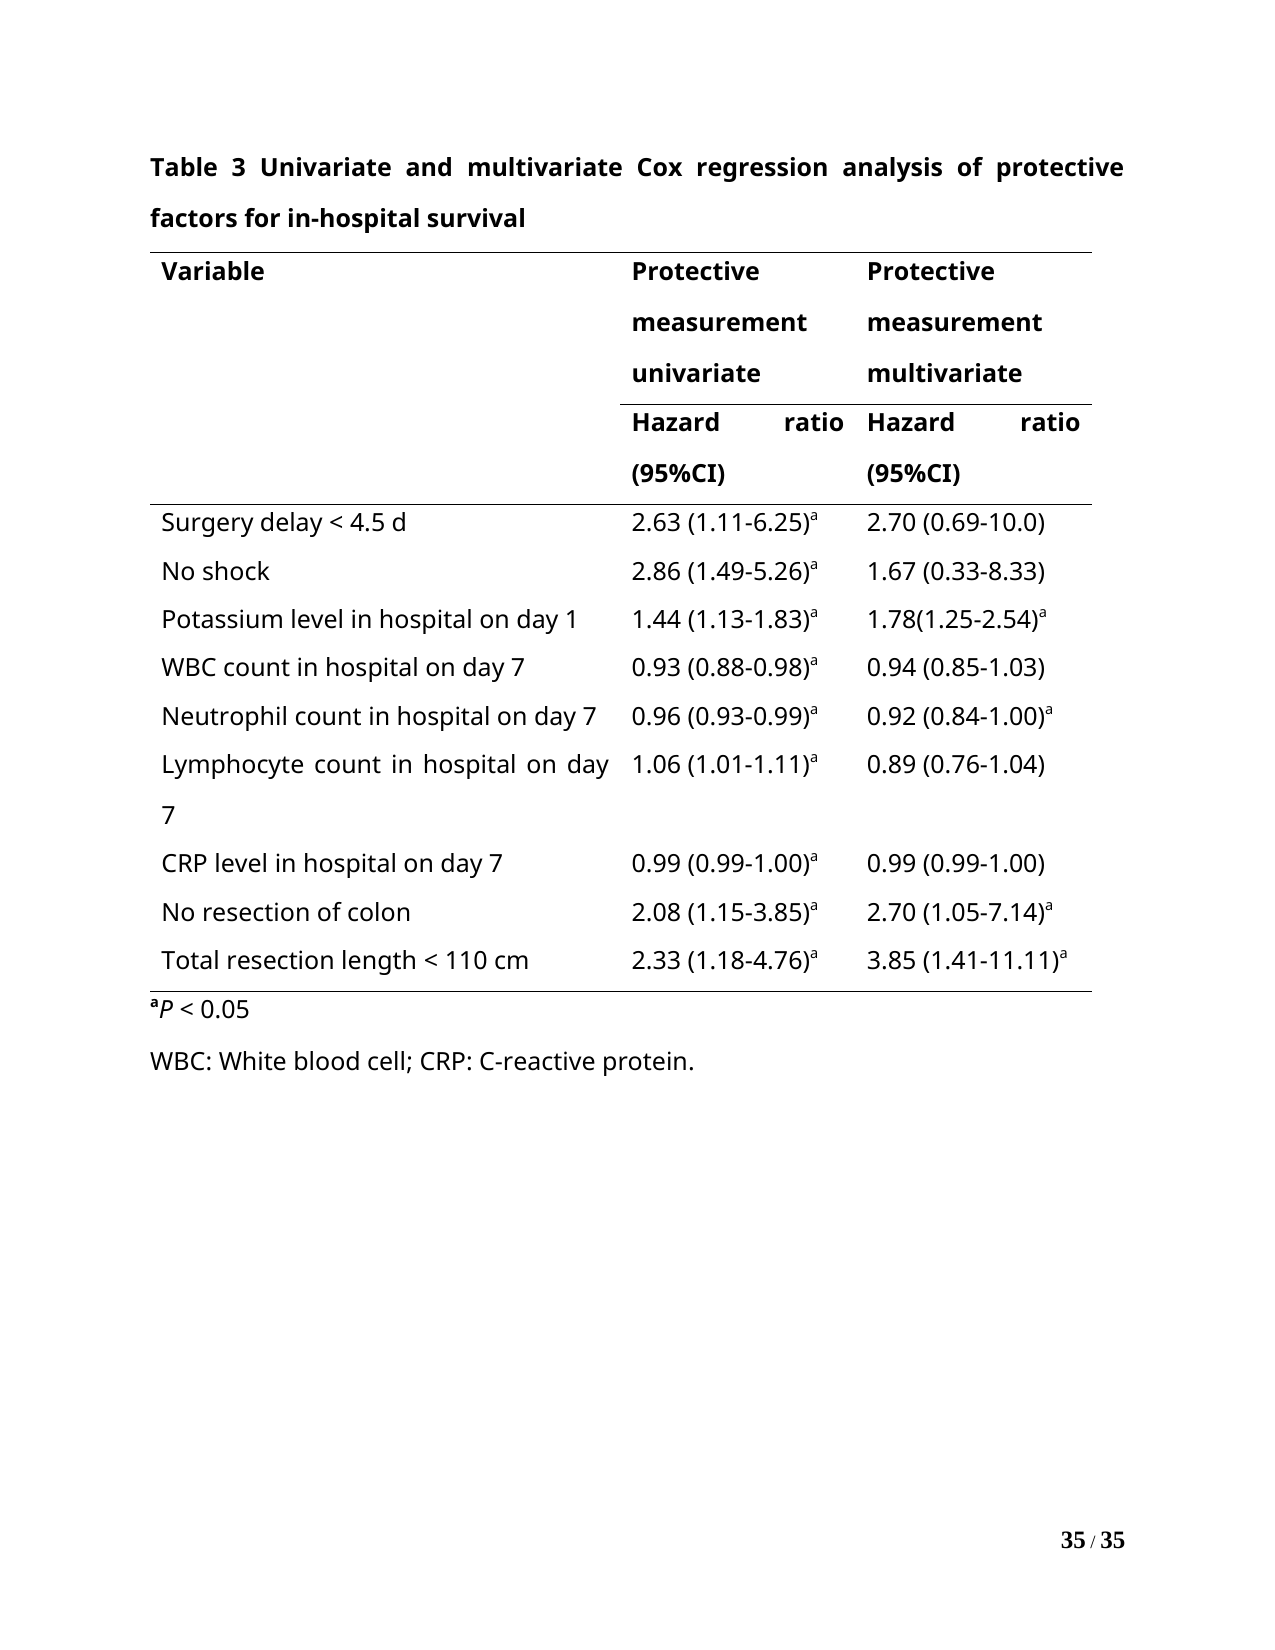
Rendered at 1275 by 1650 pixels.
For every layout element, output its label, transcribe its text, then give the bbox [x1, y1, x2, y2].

table_cell 2.33 (1.18-4.76)a [620, 943, 855, 991]
table_cell Hazard ratio (95%CI) [620, 405, 855, 504]
table_cell Potassium level in hospital on day 1 [150, 602, 620, 650]
table_cell No resection of colon [150, 894, 620, 943]
table_cell 0.99 (0.99-1.00) [855, 846, 1092, 894]
table_cell Total resection length < 110 cm [150, 943, 620, 991]
table_cell Lymphocyte count in hospital on day 7 [150, 747, 620, 846]
table_cell 2.70 (1.05-7.14)a [855, 894, 1092, 943]
table_cell 0.99 (0.99-1.00)a [620, 846, 855, 894]
table_cell 0.89 (0.76-1.04) [855, 747, 1092, 846]
table_cell 1.67 (0.33-8.33) [855, 553, 1092, 602]
table_cell 1.78(1.25-2.54)a [855, 602, 1092, 650]
table_cell 0.93 (0.88-0.98)a [620, 650, 855, 698]
text WBC: White blood cell; CRP: C-reactive protein. [150, 1043, 1125, 1077]
table_cell Neutrophil count in hospital on day 7 [150, 698, 620, 747]
table_cell No shock [150, 553, 620, 602]
table_cell 2.86 (1.49-5.26)a [620, 553, 855, 602]
table_cell 3.85 (1.41-11.11)a [855, 943, 1092, 991]
table_cell 1.06 (1.01-1.11)a [620, 747, 855, 846]
table_cell 0.96 (0.93-0.99)a [620, 698, 855, 747]
table_header Variable [150, 253, 620, 504]
table_cell WBC count in hospital on day 7 [150, 650, 620, 698]
table_header Protective measurement multivariate [855, 253, 1092, 403]
table_cell 0.92 (0.84-1.00)a [855, 698, 1092, 747]
table_cell 1.44 (1.13-1.83)a [620, 602, 855, 650]
text Table 3 Univariate and multivariate Cox regression analysis of protective factors for in-hospital survival [150, 150, 1125, 235]
table_cell 2.63 (1.11-6.25)a [620, 505, 855, 553]
table_cell Hazard ratio (95%CI) [855, 405, 1092, 504]
table_header Protective measurement univariate [620, 253, 855, 403]
table_cell 2.08 (1.15-3.85)a [620, 894, 855, 943]
table_cell CRP level in hospital on day 7 [150, 846, 620, 894]
table_cell 0.94 (0.85-1.03) [855, 650, 1092, 698]
table_cell 2.70 (0.69-10.0) [855, 505, 1092, 553]
table_cell Surgery delay < 4.5 d [150, 505, 620, 553]
text aP < 0.05 [150, 992, 1125, 1026]
